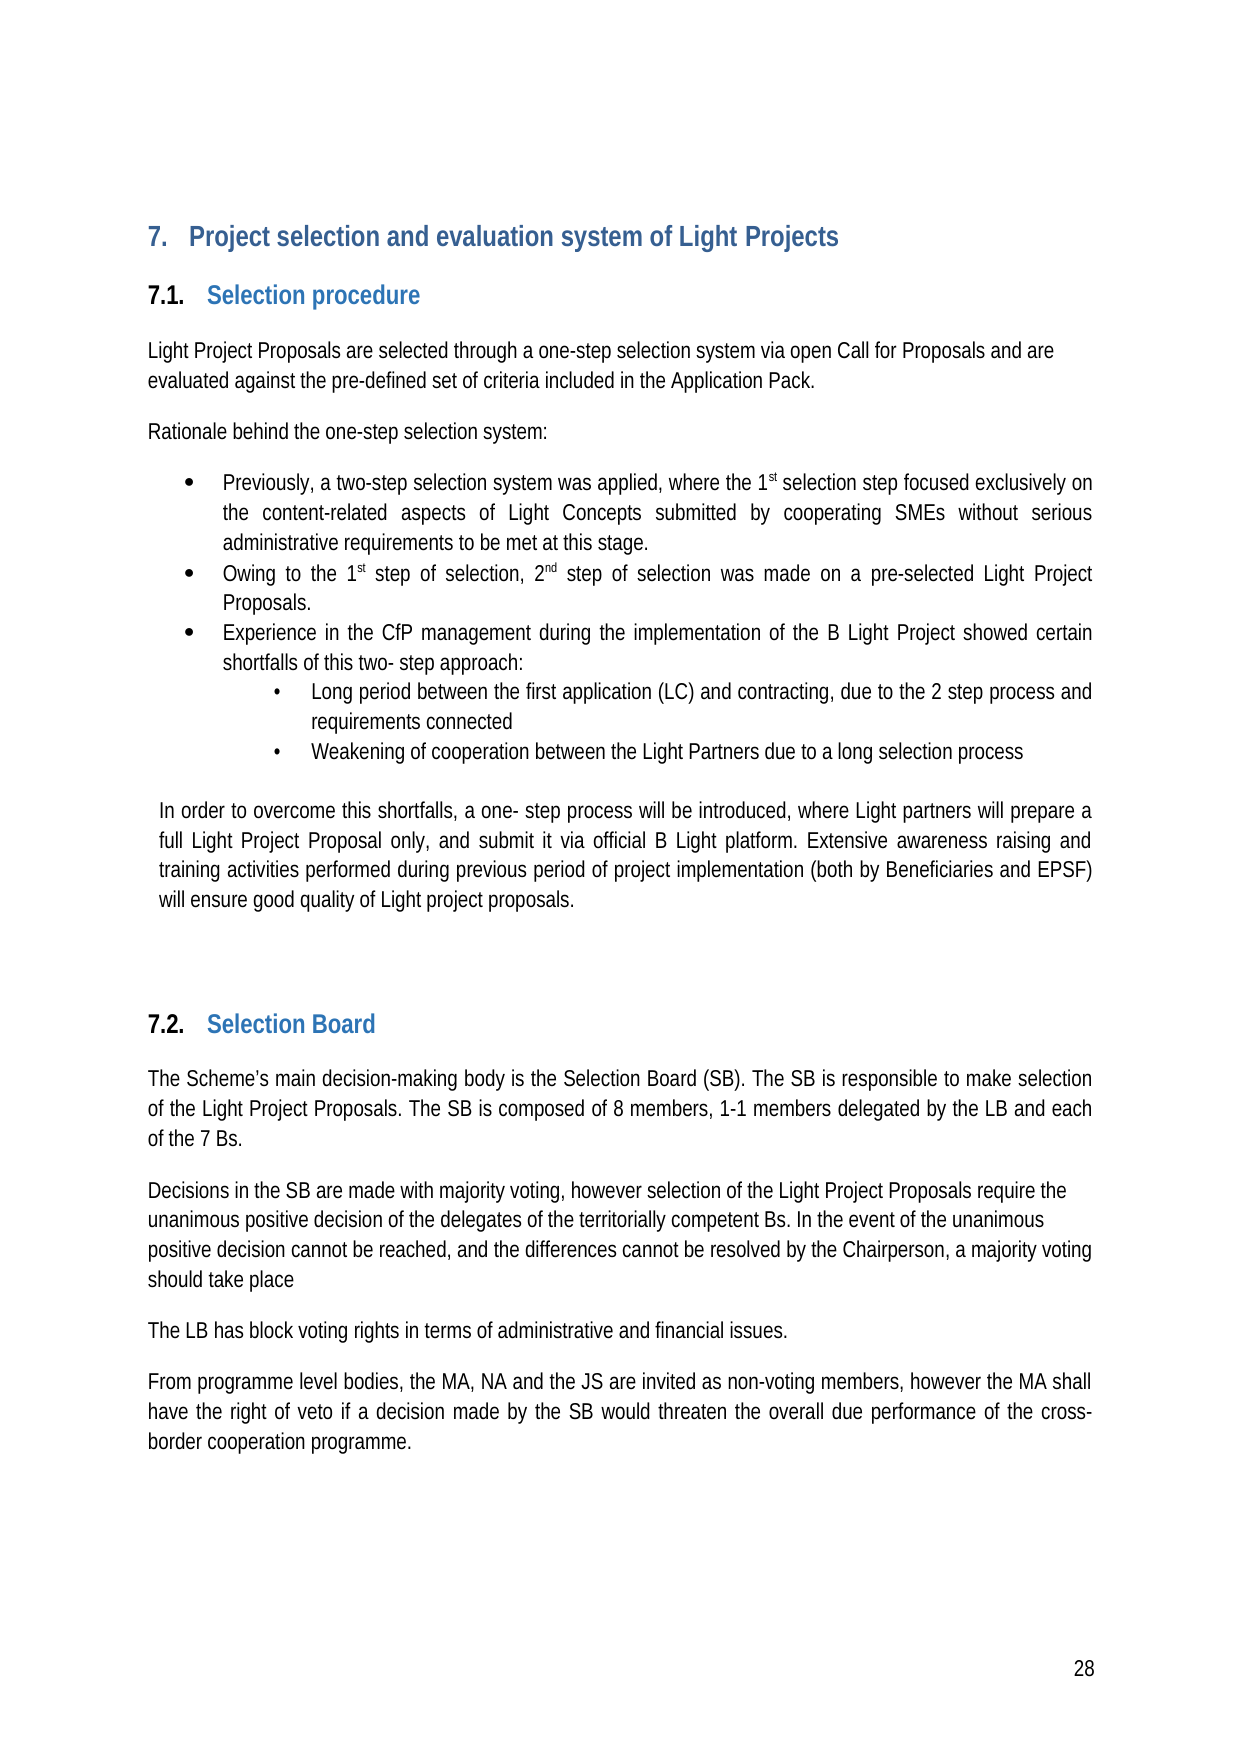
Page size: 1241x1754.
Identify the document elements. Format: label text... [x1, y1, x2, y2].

list Weakening of cooperation between the Light Partners due to a long selection process [273, 738, 1093, 764]
subtitle Selection procedure [148, 279, 1105, 310]
text The LB has block voting rights in terms of administrative and financial issues. [148, 1317, 1105, 1343]
subtitle Selection Board [148, 1008, 1105, 1039]
text Rationale behind the one-step selection system: [148, 418, 1105, 444]
text Light Project Proposals are selected through a one-step selection system via open Call for Proposals and are evaluated against the pre-defined set of criteria included in the Application Pack. [148, 337, 1105, 393]
list Long period between the first application (LC) and contracting, due to the 2 step process and requirements connected [273, 678, 1093, 734]
list Owing to the 1st step of selection, 2nd step of selection was made on a pre-selected Light Project Proposals. [185, 559, 1093, 616]
text From programme level bodies, the MA, NA and the JS are invited as non-voting members, however the MA shall have the right of veto if a decision made by the SB would threaten the overall due performance of the cross- border cooperation programme. [148, 1368, 1093, 1454]
list Experience in the CfP management during the implementation of the B Light Project showed certain shortfalls of this two- step approach: [185, 619, 1093, 675]
list Previously, a two-step selection system was applied, where the 1st selection step focused exclusively on the content-related aspects of Light Concepts submitted by cooperating SMEs without serious administrative requirements to be met at this stage. [185, 469, 1093, 556]
text The Scheme’s main decision-making body is the Selection Board (SB). The SB is responsible to make selection of the Light Project Proposals. The SB is composed of 8 members, 1-1 members delegated by the LB and each of the 7 Bs. [148, 1065, 1093, 1152]
subtitle Project selection and evaluation system of Light Projects [148, 219, 1105, 253]
text Decisions in the SB are made with majority voting, however selection of the Light Project Proposals require the unanimous positive decision of the delegates of the territorially competent Bs. In the event of the unanimous positive decision cannot be reached, and the differences cannot be resolved by the Chairperson, a majority voting should take place [148, 1177, 1105, 1292]
text In order to overcome this shortfalls, a one- step process will be introduced, where Light partners will prepare a full Light Project Proposal only, and submit it via official B Light platform. Extensive awareness raising and training activities performed during previous period of project implementation (both by Beneficiaries and EPSF) will ensure good quality of Light project proposals. [159, 797, 1093, 912]
